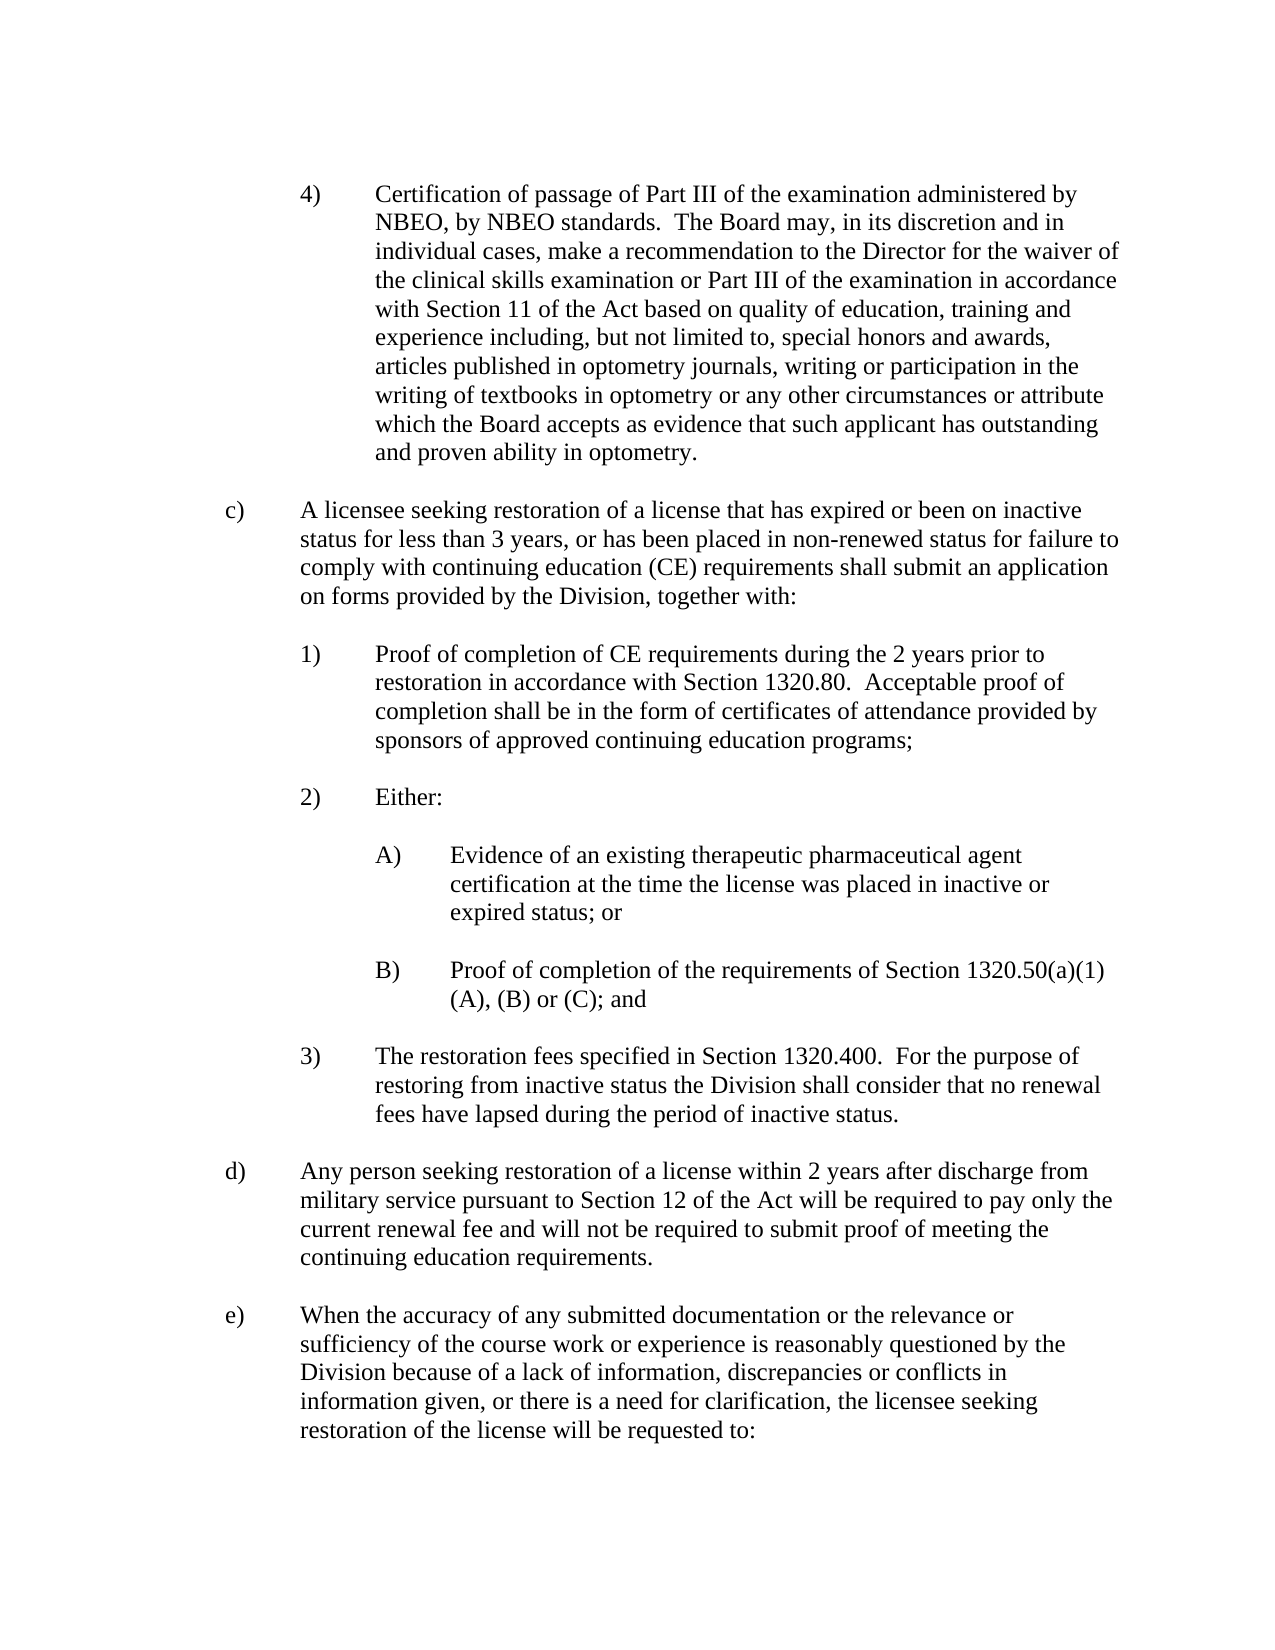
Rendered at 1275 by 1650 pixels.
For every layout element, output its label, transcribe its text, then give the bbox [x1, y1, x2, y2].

text 2) Either: [300, 782, 1125, 811]
text e) When the accuracy of any submitted documentation or the relevance or sufficiency of the course work or experience is reasonably questioned by the Division because of a lack of information, discrepancies or conflicts in information given, or there is a need for clarification, the licensee seeking restoration of the license will be requested to: [225, 1300, 1125, 1444]
text 4) Certification of passage of Part III of the examination administered by NBEO, by NBEO standards. The Board may, in its discretion and in individual cases, make a recommendation to the Director for the waiver of the clinical skills examination or Part III of the examination in accordance with Section 11 of the Act based on quality of education, training and experience including, but not limited to, special honors and awards, articles published in optometry journals, writing or participation in the writing of textbooks in optometry or any other circumstances or attribute which the Board accepts as evidence that such applicant has outstanding and proven ability in optometry. [300, 179, 1125, 466]
text A) Evidence of an existing therapeutic pharmaceutical agent certification at the time the license was placed in inactive or expired status; or [375, 840, 1125, 926]
text B) Proof of completion of the requirements of Section 1320.50(a)(1)(A), (B) or (C); and [375, 955, 1125, 1012]
text d) Any person seeking restoration of a license within 2 years after discharge from military service pursuant to Section 12 of the Act will be required to pay only the current renewal fee and will not be required to submit proof of meeting the continuing education requirements. [225, 1156, 1125, 1271]
text 1) Proof of completion of CE requirements during the 2 years prior to restoration in accordance with Section 1320.80. Acceptable proof of completion shall be in the form of certificates of attendance provided by sponsors of approved continuing education programs; [300, 639, 1125, 754]
text 3) The restoration fees specified in Section 1320.400. For the purpose of restoring from inactive status the Division shall consider that no renewal fees have lapsed during the period of inactive status. [300, 1041, 1125, 1127]
text c) A licensee seeking restoration of a license that has expired or been on inactive status for less than 3 years, or has been placed in non-renewed status for failure to comply with continuing education (CE) requirements shall submit an application on forms provided by the Division, together with: [225, 495, 1125, 610]
